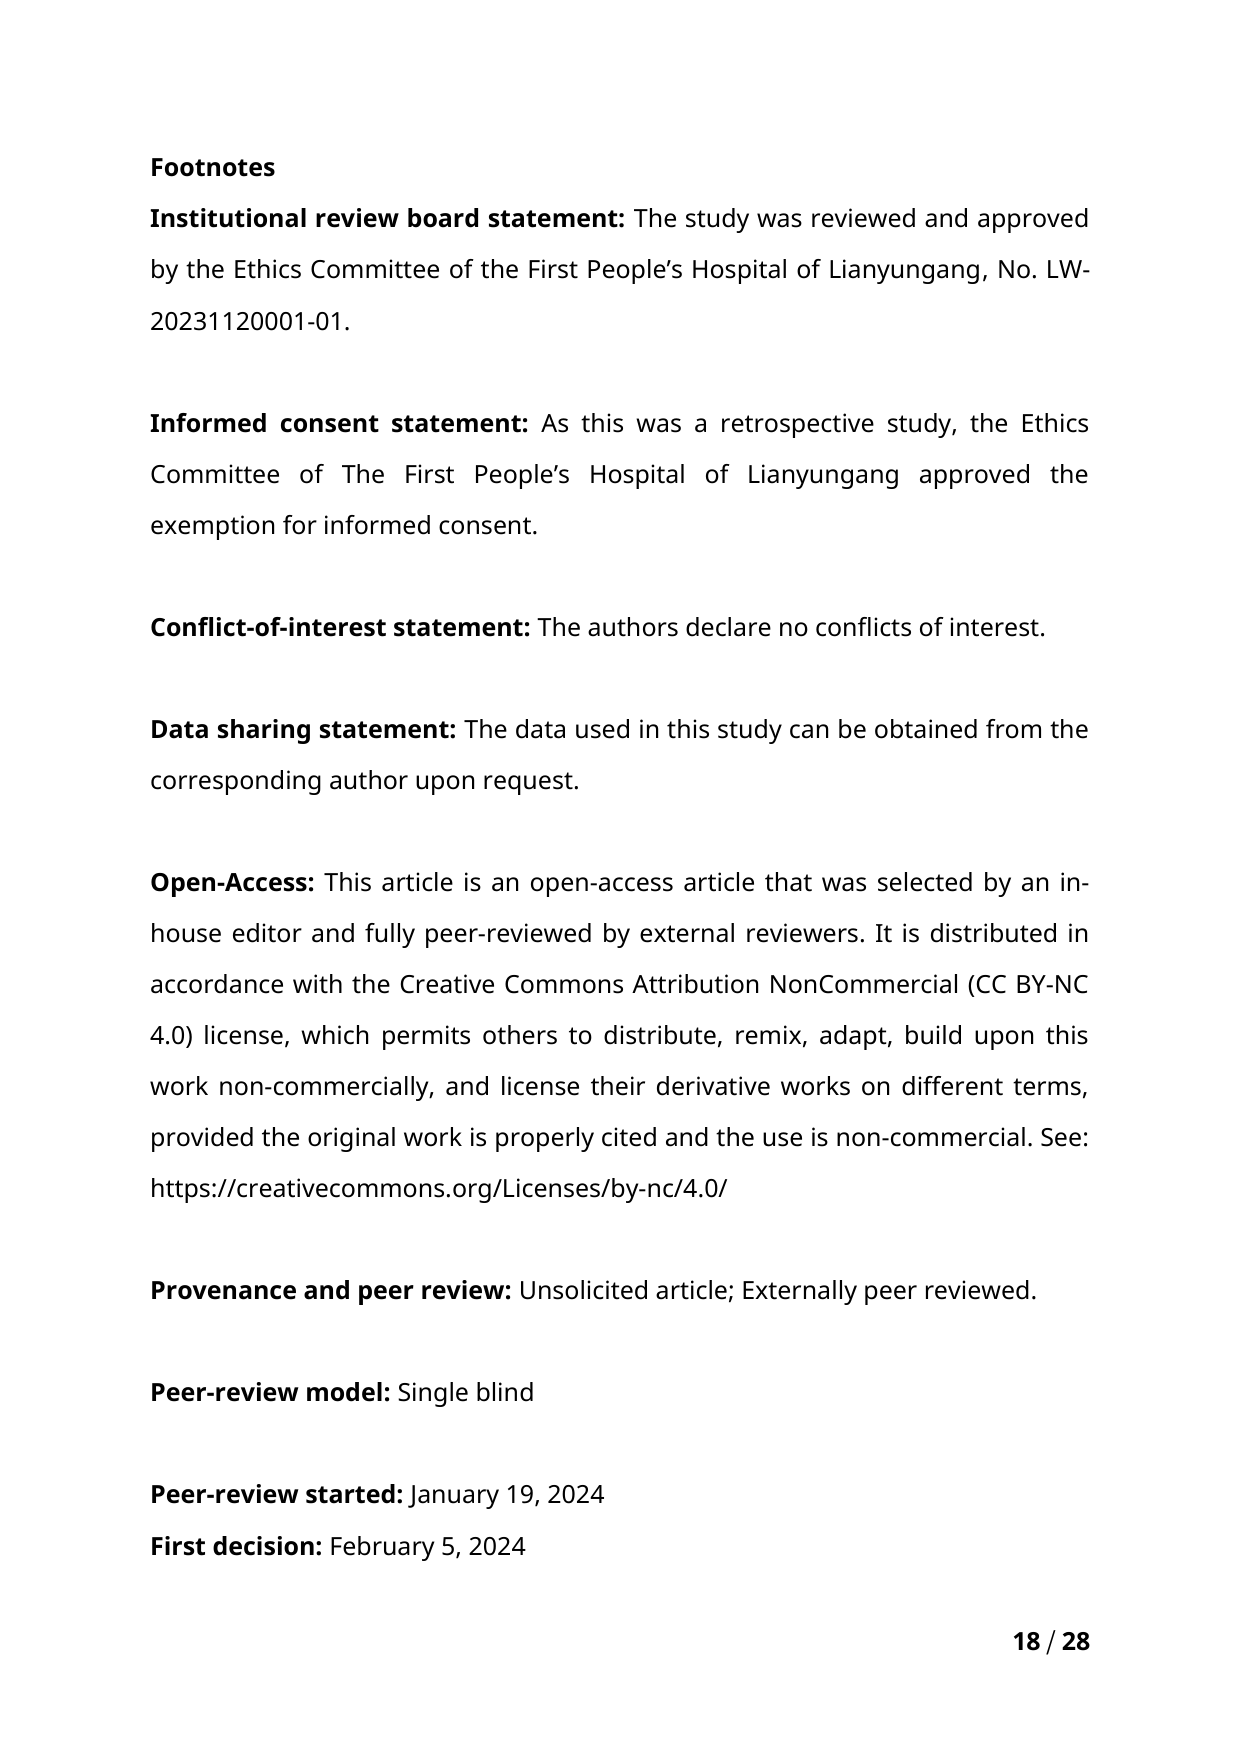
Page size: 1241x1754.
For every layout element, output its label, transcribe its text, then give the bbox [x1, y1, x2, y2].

text First decision: February 5, 2024 [150, 1528, 1090, 1562]
text Provenance and peer review: Unsolicited article; Externally peer reviewed. [150, 1273, 1090, 1307]
text Peer-review started: January 19, 2024 [150, 1477, 1090, 1511]
text Institutional review board statement: The study was reviewed and approved by the Ethics Committee of the First People’s Hospital of Lianyungang, No. LW-20231120001-01. [150, 201, 1090, 337]
text Informed consent statement: As this was a retrospective study, the Ethics Committee of The First People’s Hospital of Lianyungang approved the exemption for informed consent. [150, 405, 1090, 541]
text Footnotes [150, 150, 1090, 184]
text Conflict-of-interest statement: The authors declare no conflicts of interest. [150, 609, 1090, 643]
text Data sharing statement: The data used in this study can be obtained from the corresponding author upon request. [150, 711, 1090, 797]
text Peer-review model: Single blind [150, 1375, 1090, 1409]
text Open-Access: This article is an open-access article that was selected by an in-house editor and fully peer-reviewed by external reviewers. It is distributed in accordance with the Creative Commons Attribution NonCommercial (CC BY-NC 4.0) license, which permits others to distribute, remix, adapt, build upon this work non-commercially, and license their derivative works on different terms, provided the original work is properly cited and the use is non-commercial. See: https://creativecommons.org/Licenses/by-nc/4.0/ [150, 864, 1090, 1205]
